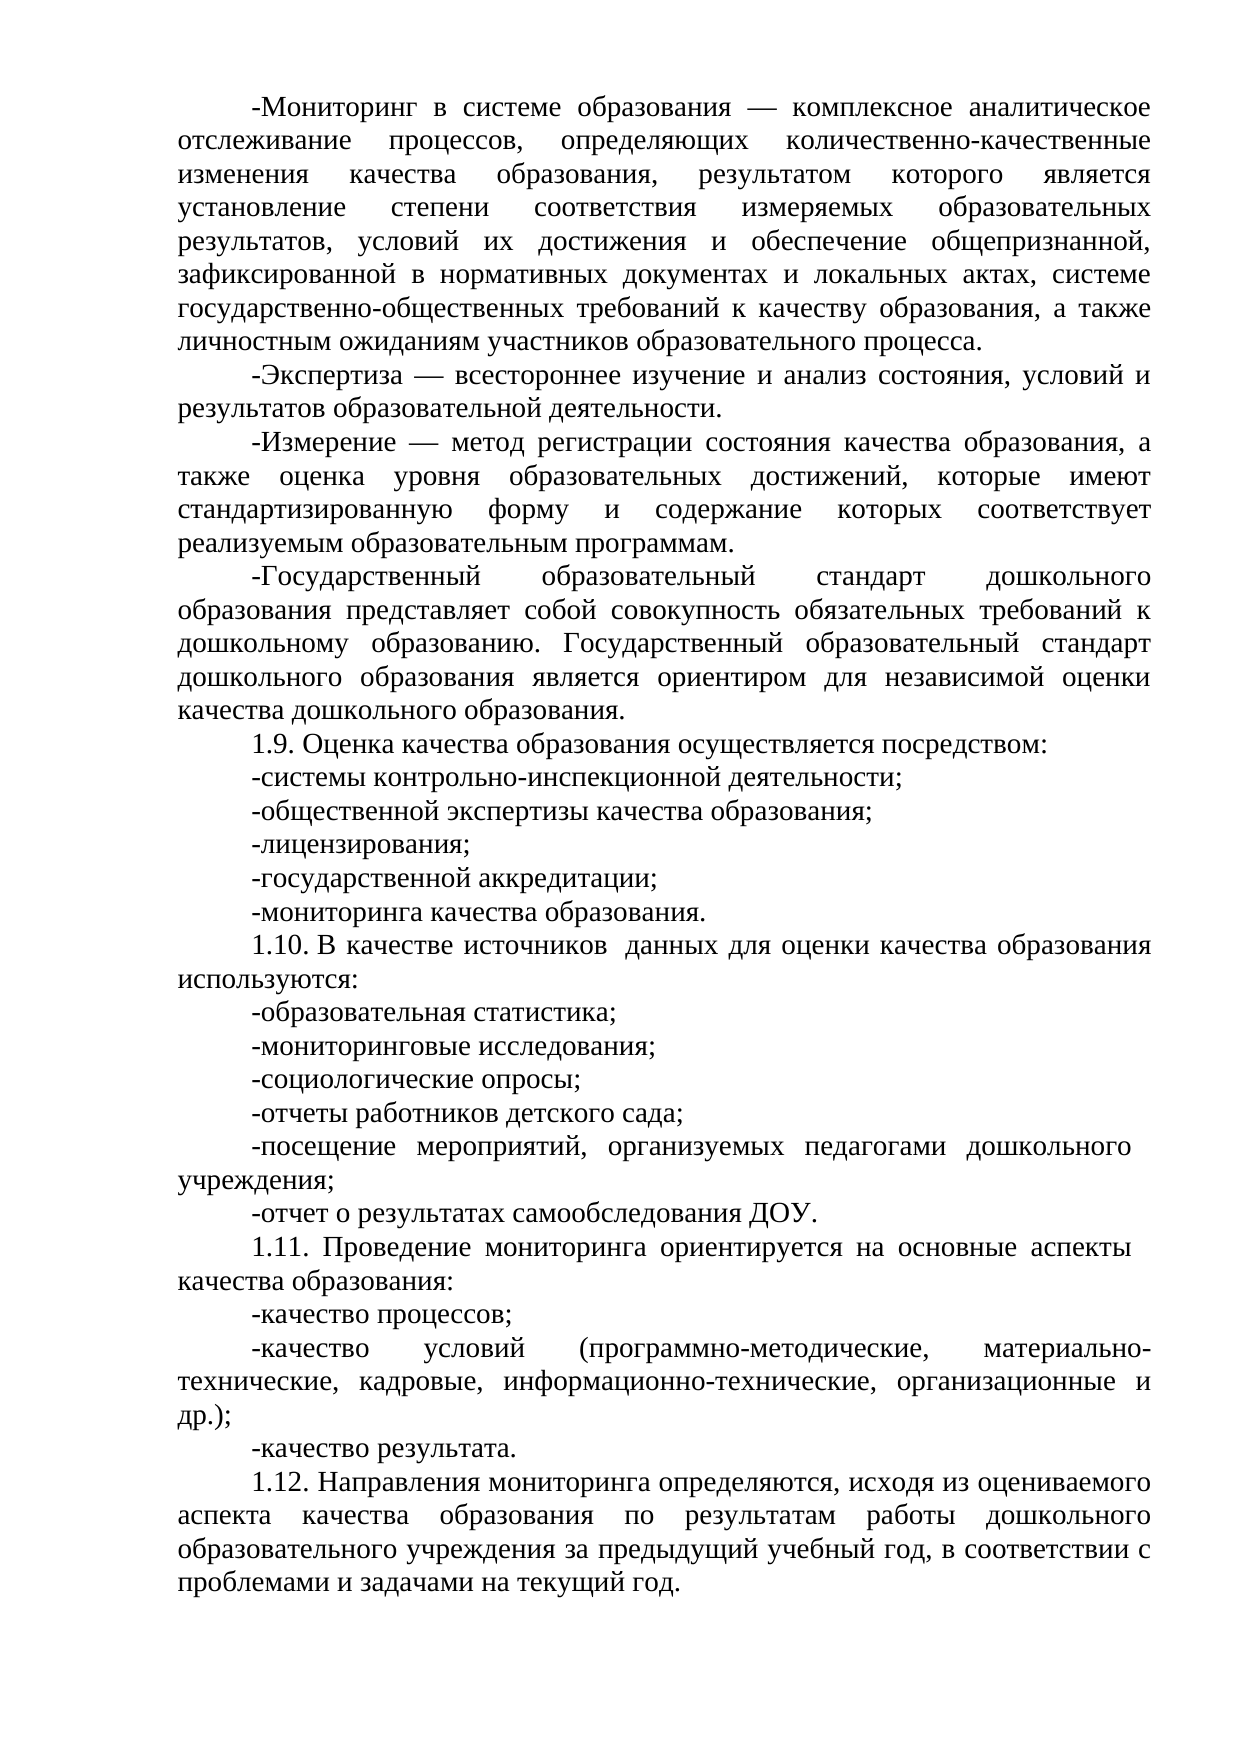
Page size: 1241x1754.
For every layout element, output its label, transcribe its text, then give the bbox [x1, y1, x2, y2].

text 1.9. Оценка качества образования осуществляется посредством: [177, 726, 1152, 759]
text 1.12. Направления мониторинга определяются, исходя из оцениваемого аспекта качества образования по результатам работы дошкольного образовательного учреждения за предыдущий учебный год, в соответствии с проблемами и задачами на текущий год. [177, 1464, 1152, 1598]
text -государственной аккредитации; [177, 860, 1152, 894]
text -общественной экспертизы качества образования; [177, 793, 1152, 827]
text -Государственный образовательный стандарт дошкольного образования представляет собой совокупность обязательных требований к дошкольному образованию. Государственный образовательный стандарт дошкольного образования является ориентиром для независимой оценки качества дошкольного образования. [177, 558, 1152, 726]
text -отчеты работников детского сада; [177, 1095, 1152, 1128]
text -качество результата. [177, 1430, 1152, 1464]
text -мониторинговые исследования; [177, 1028, 1152, 1061]
text -Измерение — метод регистрации состояния качества образования, а также оценка уровня образовательных достижений, которые имеют стандартизированную форму и содержание которых соответствует реализуемым образовательным программам. [177, 424, 1152, 558]
text -отчет о результатах самообследования ДОУ. [177, 1196, 1132, 1229]
text 1.10. В качестве источников данных для оценки качества образования используются: [177, 927, 1152, 994]
text -Мониторинг в системе образования — комплексное аналитическое отслеживание процессов, определяющих количественно-качественные изменения качества образования, результатом которого является установление степени соответствия измеряемых образовательных результатов, условий их достижения и обеспечение общепризнанной, зафиксированной в нормативных документах и локальных актах, системе государственно-общественных требований к качеству образования, а также личностным ожиданиям участников образовательного процесса. [177, 89, 1152, 357]
text -системы контрольно-инспекционной деятельности; [177, 759, 1152, 793]
text -посещение мероприятий, организуемых педагогами дошкольного учреждения; [177, 1128, 1132, 1196]
text -качество процессов; [177, 1296, 1152, 1330]
text -лицензирования; [177, 827, 1152, 860]
text -Экспертиза — всестороннее изучение и анализ состояния, условий и результатов образовательной деятельности. [177, 357, 1152, 424]
text -мониторинга качества образования. [177, 894, 1152, 927]
text -образовательная статистика; [177, 994, 1152, 1028]
text -социологические опросы; [177, 1061, 1152, 1095]
text -качество условий (программно-методические, материально-технические, кадровые, информационно-технические, организационные и др.); [177, 1330, 1152, 1430]
text 1.11. Проведение мониторинга ориентируется на основные аспекты качества образования: [177, 1229, 1132, 1296]
